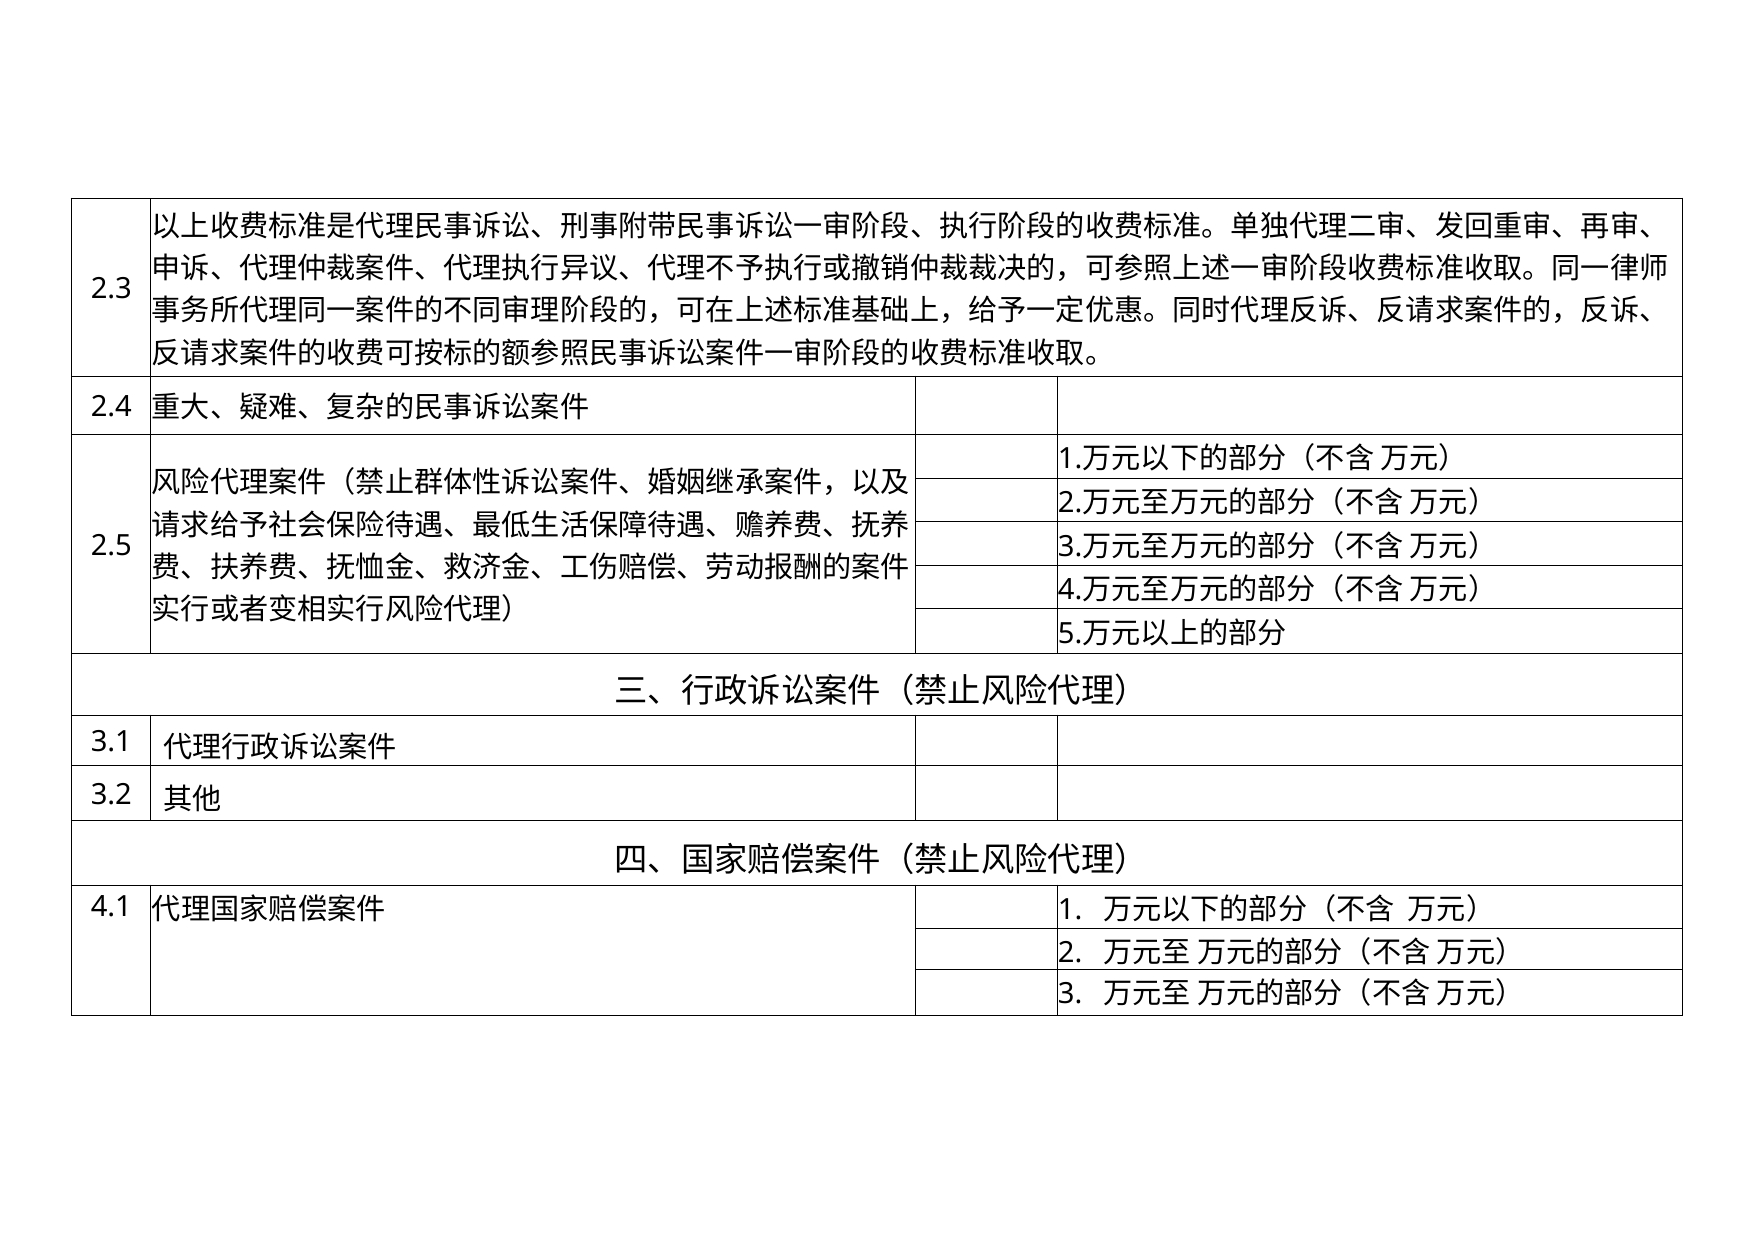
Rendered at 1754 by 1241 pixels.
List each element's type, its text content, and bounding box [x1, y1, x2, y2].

table_cell 万元以下的部分（不含 万元） [1058, 886, 1682, 927]
table_cell 5.万元以上的部分 [1058, 609, 1682, 652]
table_cell [916, 609, 1057, 652]
table_cell [1058, 766, 1682, 820]
table_cell 代理行政诉讼案件 [151, 716, 915, 765]
table_cell 3.2 [72, 766, 150, 820]
table_cell [916, 970, 1057, 1015]
table_cell [916, 522, 1057, 565]
table_cell [916, 766, 1057, 820]
table_cell [916, 716, 1057, 765]
table_cell 2.4 [72, 377, 150, 434]
table_cell [916, 435, 1057, 477]
table_cell 三、行政诉讼案件（禁止风险代理） [72, 654, 1682, 714]
table_cell 4.万元至万元的部分（不含 万元） [1058, 566, 1682, 608]
table_cell 2.万元至万元的部分（不含 万元） [1058, 479, 1682, 521]
table_cell [916, 479, 1057, 521]
table_cell 2.5 [72, 435, 150, 652]
table_cell [1058, 716, 1682, 765]
table_cell 3.万元至万元的部分（不含 万元） [1058, 522, 1682, 565]
table_cell 以上收费标准是代理民事诉讼、刑事附带民事诉讼一审阶段、执行阶段的收费标准。单独代理二审、发回重审、再审、申诉、代理仲裁案件、代理执行异议、代理不予执行或撤销仲裁裁决的，可参照上述一审阶段收费标准收取。同一律师事务所代理同一案件的不同审理阶段的，可在上述标准基础上，给予一定优惠。同时代理反诉、反请求案件的，反诉、反请求案件的收费可按标的额参照民事诉讼案件一审阶段的收费标准收取。 [151, 199, 1682, 376]
table_cell 1.万元以下的部分（不含 万元） [1058, 435, 1682, 477]
table_cell 四、国家赔偿案件（禁止风险代理） [72, 821, 1682, 884]
table_cell 风险代理案件（禁止群体性诉讼案件、婚姻继承案件，以及请求给予社会保险待遇、最低生活保障待遇、赡养费、抚养费、扶养费、抚恤金、救济金、工伤赔偿、劳动报酬的案件实行或者变相实行风险代理） [151, 435, 915, 652]
table_cell 其他 [151, 766, 915, 820]
table_cell 3.1 [72, 716, 150, 765]
table_cell [916, 886, 1057, 927]
table_cell [916, 566, 1057, 608]
table_cell [916, 929, 1057, 969]
table_cell 代理国家赔偿案件 [151, 886, 915, 1015]
table_cell [916, 377, 1057, 434]
table_cell 4.1 [72, 886, 150, 1015]
table_cell 重大、疑难、复杂的民事诉讼案件 [151, 377, 915, 434]
table_cell 万元至 万元的部分（不含 万元） [1058, 929, 1682, 969]
table_cell 2.3 [72, 199, 150, 376]
table_cell [1058, 377, 1682, 434]
table_cell 万元至 万元的部分（不含 万元） [1058, 970, 1682, 1015]
